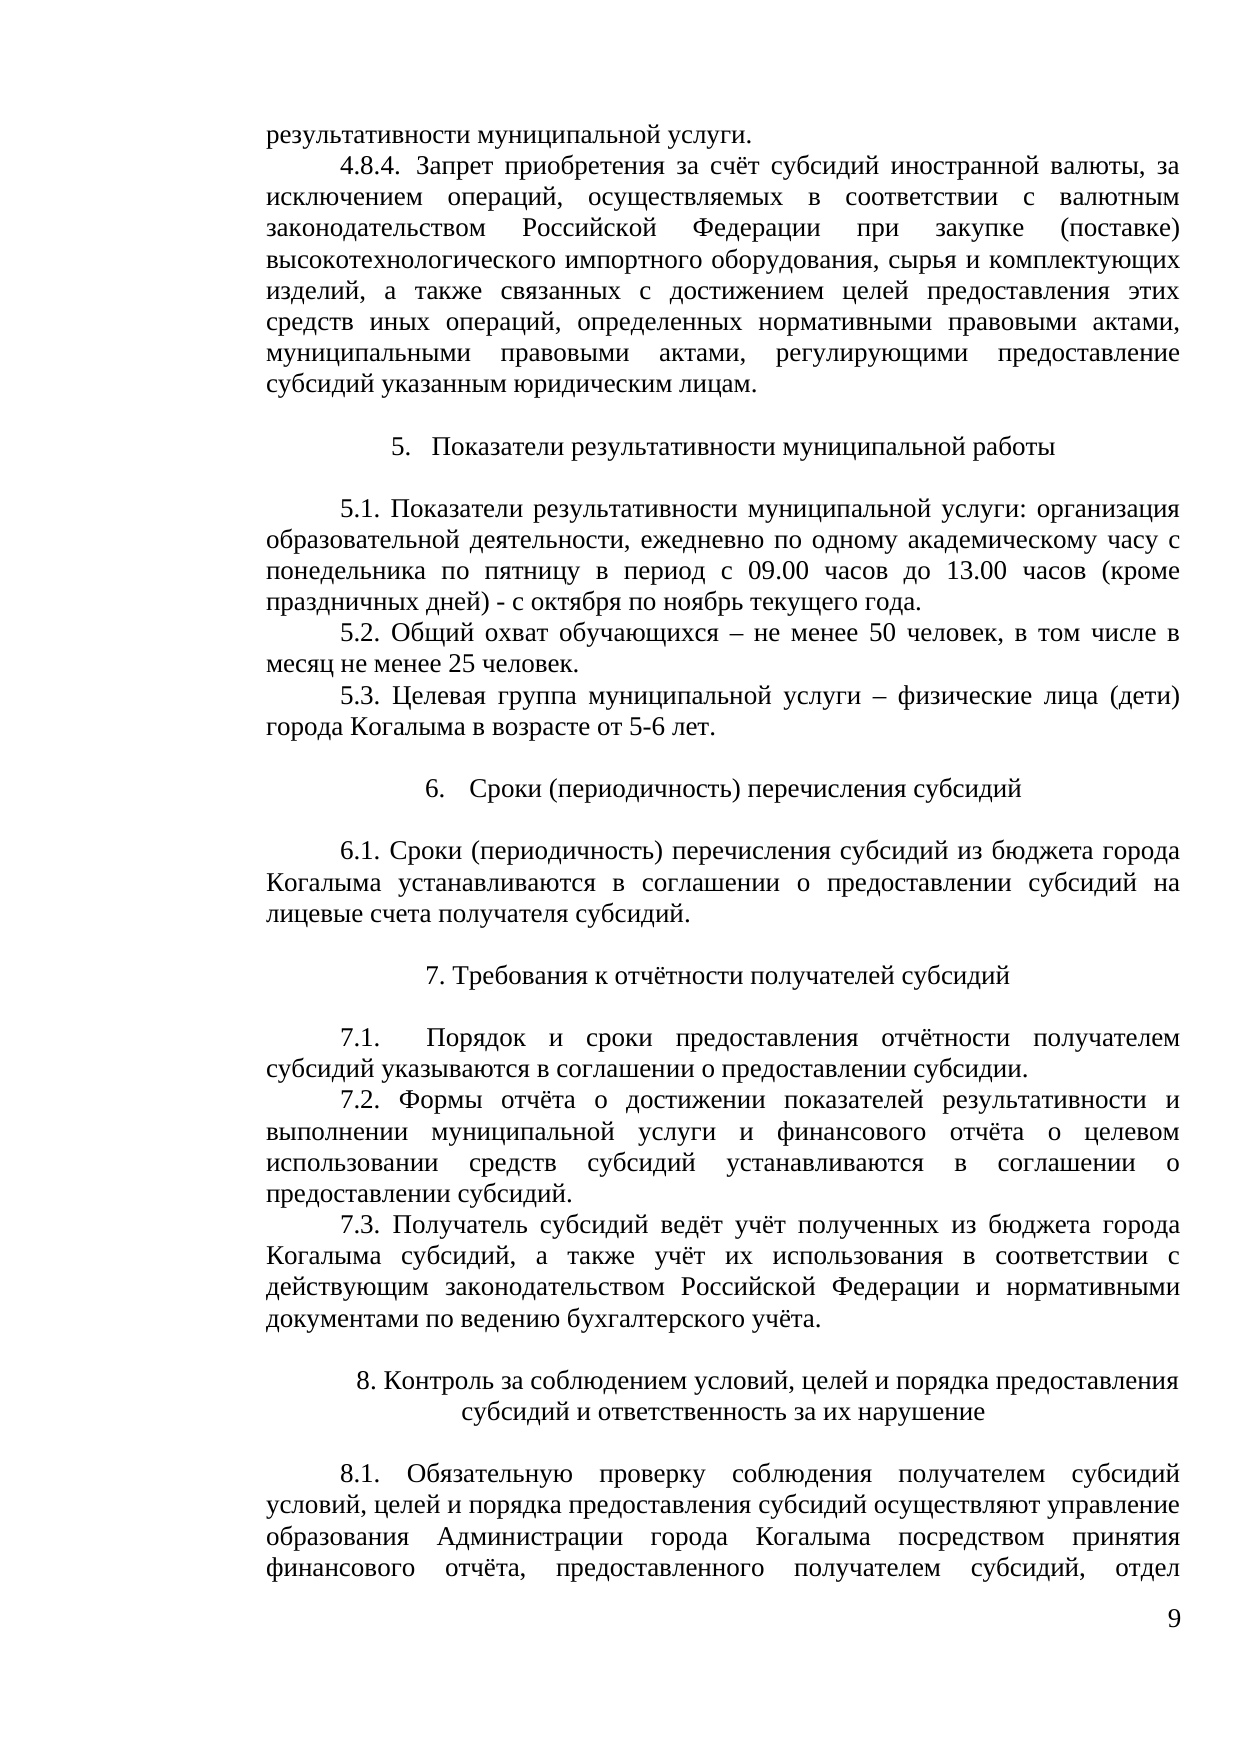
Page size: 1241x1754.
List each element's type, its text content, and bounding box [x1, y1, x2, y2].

text 5.1. Показатели результативности муниципальной услуги: организация образовательной деятельности, ежедневно по одному академическому часу с понедельника по пятницу в период с 09.00 часов до 13.00 часов (кроме праздничных дней) - с октября по ноябрь текущего года. [266, 492, 1181, 616]
text 7.3. Получатель субсидий ведёт учёт полученных из бюджета города Когалыма субсидий, а также учёт их использования в соответствии с действующим законодательством Российской Федерации и нормативными документами по ведению бухгалтерского учёта. [266, 1208, 1181, 1333]
list Показатели результативности муниципальной работы [266, 429, 1181, 461]
list Запрет приобретения за счёт субсидий иностранной валюты, за исключением операций, осуществляемых в соответствии с валютным законодательством Российской Федерации при закупке (поставке) высокотехнологического импортного оборудования, сырья и комплектующих изделий, а также связанных с достижением целей предоставления этих средств иных операций, определенных нормативными правовыми актами, муниципальными правовыми актами, регулирующими предоставление субсидий указанным юридическим лицам. [266, 149, 1181, 398]
text 7.1. Порядок и сроки предоставления отчётности получателем субсидий указываются в соглашении о предоставлении субсидии. [266, 1021, 1181, 1084]
text 8. Контроль за соблюдением условий, целей и порядка предоставления субсидий и ответственность за их нарушение [266, 1364, 1181, 1426]
text 5.3. Целевая группа муниципальной услуги – физические лица (дети) города Когалыма в возрасте от 5-6 лет. [266, 679, 1181, 741]
text 5.2. Общий охват обучающихся – не менее 50 человек, в том числе в месяц не менее 25 человек. [266, 616, 1181, 679]
text 6.1. Сроки (периодичность) перечисления субсидий из бюджета города Когалыма устанавливаются в соглашении о предоставлении субсидий на лицевые счета получателя субсидий. [266, 834, 1181, 928]
text 7.2. Формы отчёта о достижении показателей результативности и выполнении муниципальной услуги и финансового отчёта о целевом использовании средств субсидий устанавливаются в соглашении о предоставлении субсидий. [266, 1084, 1181, 1208]
text 7. Требования к отчётности получателей субсидий [351, 959, 1181, 990]
list Сроки (периодичность) перечисления субсидий [266, 772, 1181, 803]
